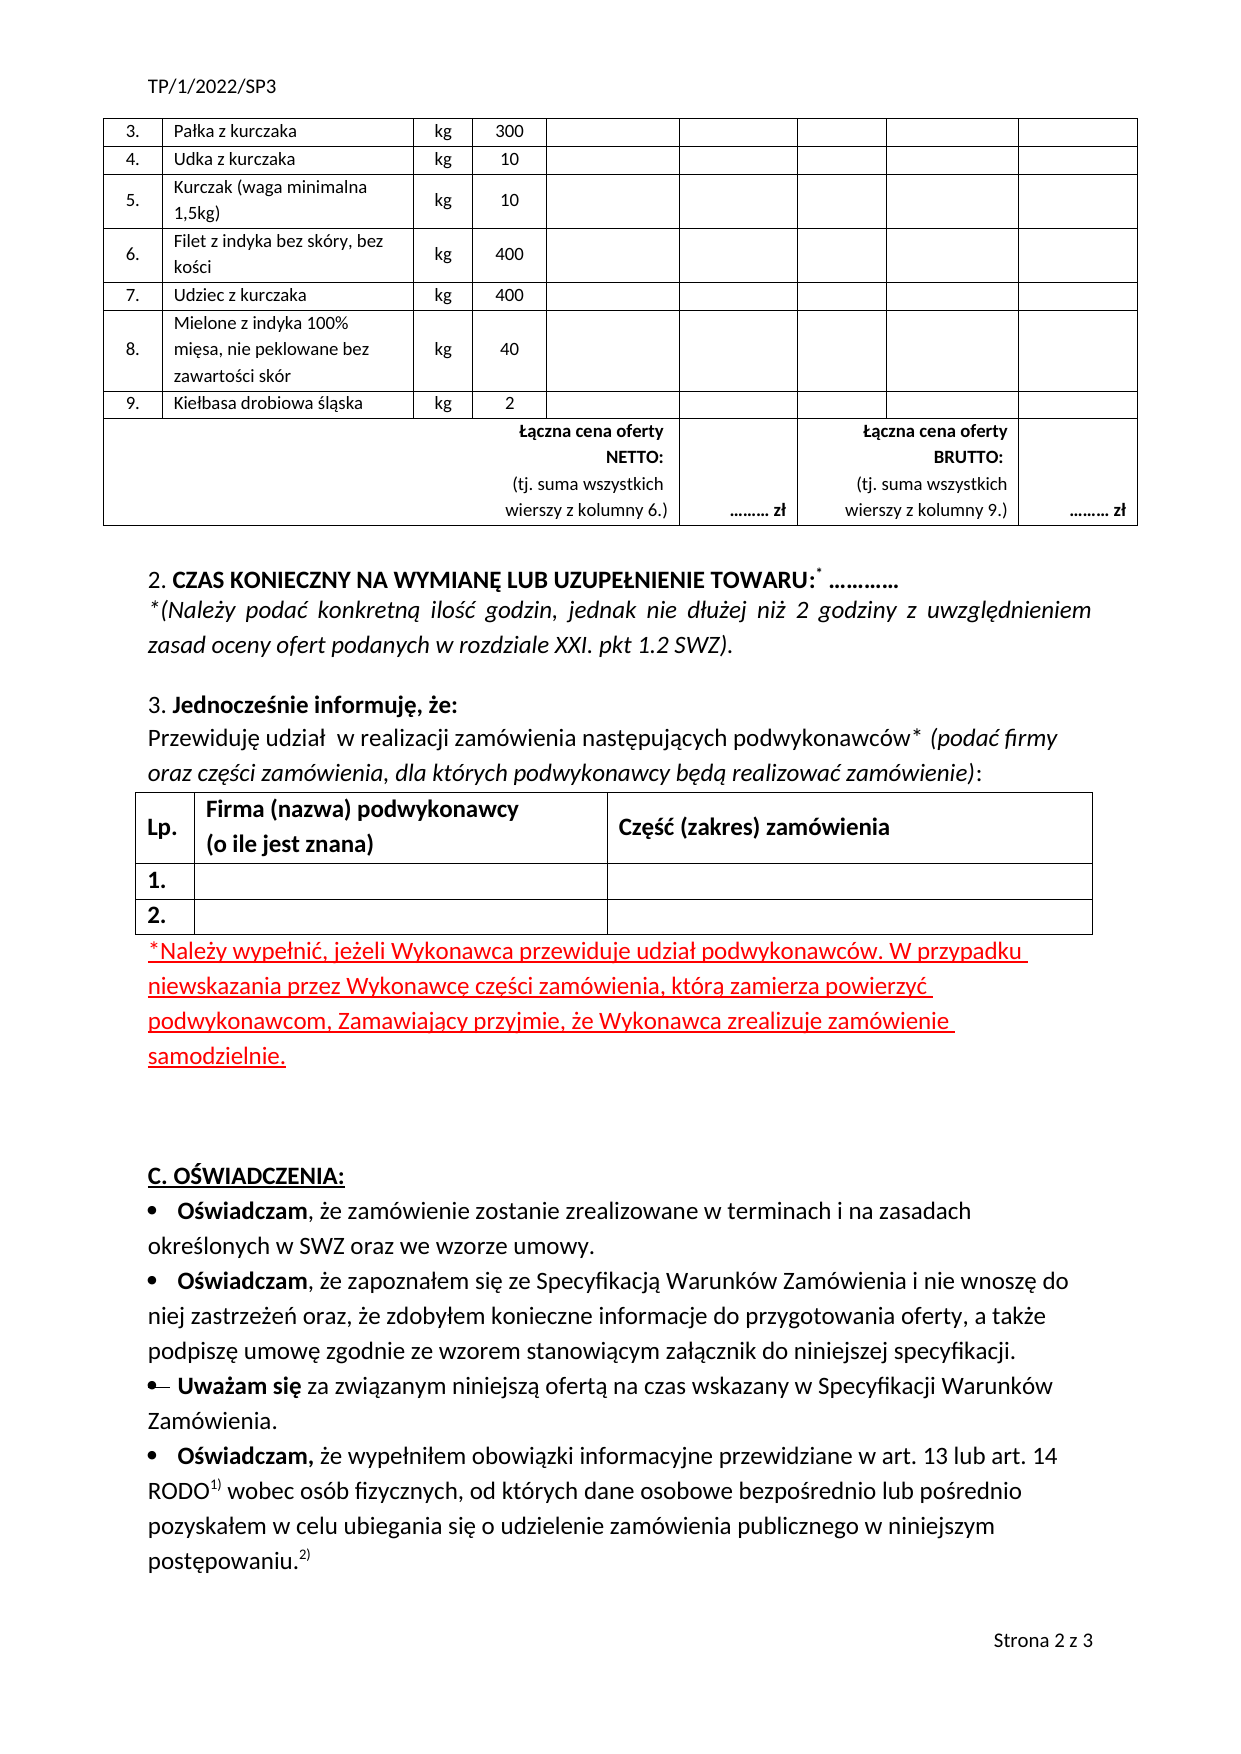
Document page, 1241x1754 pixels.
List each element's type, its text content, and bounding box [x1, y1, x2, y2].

table_cell [195, 864, 607, 898]
table_cell [1019, 119, 1137, 146]
table_cell Mielone z indyka 100% mięsa, nie peklowane bez zawartości skór [163, 311, 413, 391]
table_cell [547, 283, 679, 310]
table_cell 7. [104, 283, 162, 310]
table_header Firma (nazwa) podwykonawcy (o ile jest znana) [195, 793, 607, 863]
table_cell [680, 175, 797, 228]
text Przewiduję udział w realizacji zamówienia następujących podwykonawców* (podać firmy oraz części zamówienia, dla których podwykonawcy będą realizować zamówienie): [148, 722, 1093, 788]
table_cell [680, 283, 797, 310]
table_cell 10 [473, 147, 546, 174]
table_cell Udziec z kurczaka [163, 283, 413, 310]
table_cell [798, 175, 886, 228]
table_cell Filet z indyka bez skóry, bez kości [163, 229, 413, 282]
table_cell 5. [104, 175, 162, 228]
table_header Lp. [136, 793, 194, 863]
table_cell [680, 147, 797, 174]
table_cell 1. [136, 864, 194, 898]
table_cell [798, 311, 886, 391]
table_header Część (zakres) zamówienia [608, 793, 1092, 863]
table_cell Kurczak (waga minimalna 1,5kg) [163, 175, 413, 228]
table_cell [798, 147, 886, 174]
table_cell 40 [473, 311, 546, 391]
table_cell [680, 229, 797, 282]
table_cell [547, 229, 679, 282]
table_cell 2. [136, 900, 194, 934]
table_cell [547, 119, 679, 146]
table_cell [798, 229, 886, 282]
table_cell [798, 283, 886, 310]
table_cell [798, 119, 886, 146]
table_cell [1019, 175, 1137, 228]
table_cell [887, 175, 1018, 228]
table_cell [547, 311, 679, 391]
text *(Należy podać konkretną ilość godzin, jednak nie dłużej niż 2 godziny z uwzględnieniem zasad oceny ofert podanych w rozdziale XXI. pkt 1.2 SWZ). [148, 594, 1093, 660]
table_cell [1019, 311, 1137, 391]
text C. OŚWIADCZENIA: [148, 1160, 1093, 1191]
table_cell [887, 229, 1018, 282]
table_cell ……… zł [1019, 419, 1137, 525]
table_cell Kiełbasa drobiowa śląska [163, 392, 413, 418]
table_cell [195, 900, 607, 934]
table_cell [547, 392, 679, 418]
text *Należy wypełnić, jeżeli Wykonawca przewiduje udział podwykonawców. W przypadku niewskazania przez Wykonawcę części zamówienia, którą zamierza powierzyć podwykonawcom, Zamawiający przyjmie, że Wykonawca zrealizuje zamówienie samodzielnie. [148, 935, 1093, 1071]
table_cell 9. [104, 392, 162, 418]
table_cell kg [414, 311, 472, 391]
table_cell [680, 311, 797, 391]
table_cell 6. [104, 229, 162, 282]
text 2. Czas konieczny na wymianę lub uzupełnienie towaru:* ………… [148, 564, 1093, 594]
table_cell [608, 864, 1092, 898]
list Oświadczam, że wypełniłem obowiązki informacyjne przewidziane w art. 13 lub art. 14 RODO1) wobec osób fizycznych, od których dane osobowe bezpośrednio lub pośrednio pozyskałem w celu ubiegania się o udzielenie zamówienia publicznego w niniejszym postępowaniu.2) [148, 1440, 1093, 1576]
list Uważam się za związanym niniejszą ofertą na czas wskazany w Specyfikacji Warunków Zamówienia. [148, 1370, 1093, 1436]
table_cell ……… zł [680, 419, 797, 525]
table_cell [608, 900, 1092, 934]
table_cell 3. [104, 119, 162, 146]
text 3. Jednocześnie informuję, że: [148, 689, 1093, 720]
table_cell [1019, 283, 1137, 310]
table_cell kg [414, 283, 472, 310]
table_cell kg [414, 175, 472, 228]
table_cell Udka z kurczaka [163, 147, 413, 174]
table_cell [887, 392, 1018, 418]
table_cell [680, 392, 797, 418]
table_cell kg [414, 392, 472, 418]
table_cell 4. [104, 147, 162, 174]
table_cell 400 [473, 229, 546, 282]
table_cell 10 [473, 175, 546, 228]
table_cell [547, 147, 679, 174]
table_cell [680, 119, 797, 146]
table_cell [798, 392, 886, 418]
table_cell 300 [473, 119, 546, 146]
table_cell [887, 119, 1018, 146]
table_cell [887, 283, 1018, 310]
table_cell 8. [104, 311, 162, 391]
table_cell Pałka z kurczaka [163, 119, 413, 146]
table_cell Łączna cena oferty NETTO: (tj. suma wszystkich wierszy z kolumny 6.) [104, 419, 679, 525]
table_cell [1019, 147, 1137, 174]
table_cell [887, 147, 1018, 174]
table_cell 400 [473, 283, 546, 310]
table_cell [547, 175, 679, 228]
table_cell [1019, 229, 1137, 282]
table_cell 2 [473, 392, 546, 418]
table_cell [887, 311, 1018, 391]
table_cell [1019, 392, 1137, 418]
list Oświadczam, że zamówienie zostanie zrealizowane w terminach i na zasadach określonych w SWZ oraz we wzorze umowy. [148, 1195, 1093, 1261]
table_cell kg [414, 147, 472, 174]
table_cell kg [414, 229, 472, 282]
table_cell kg [414, 119, 472, 146]
list Oświadczam, że zapoznałem się ze Specyfikacją Warunków Zamówienia i nie wnoszę do niej zastrzeżeń oraz, że zdobyłem konieczne informacje do przygotowania oferty, a także podpiszę umowę zgodnie ze wzorem stanowiącym załącznik do niniejszej specyfikacji. [148, 1265, 1093, 1366]
table_cell Łączna cena oferty BRUTTO: (tj. suma wszystkich wierszy z kolumny 9.) [798, 419, 1018, 525]
